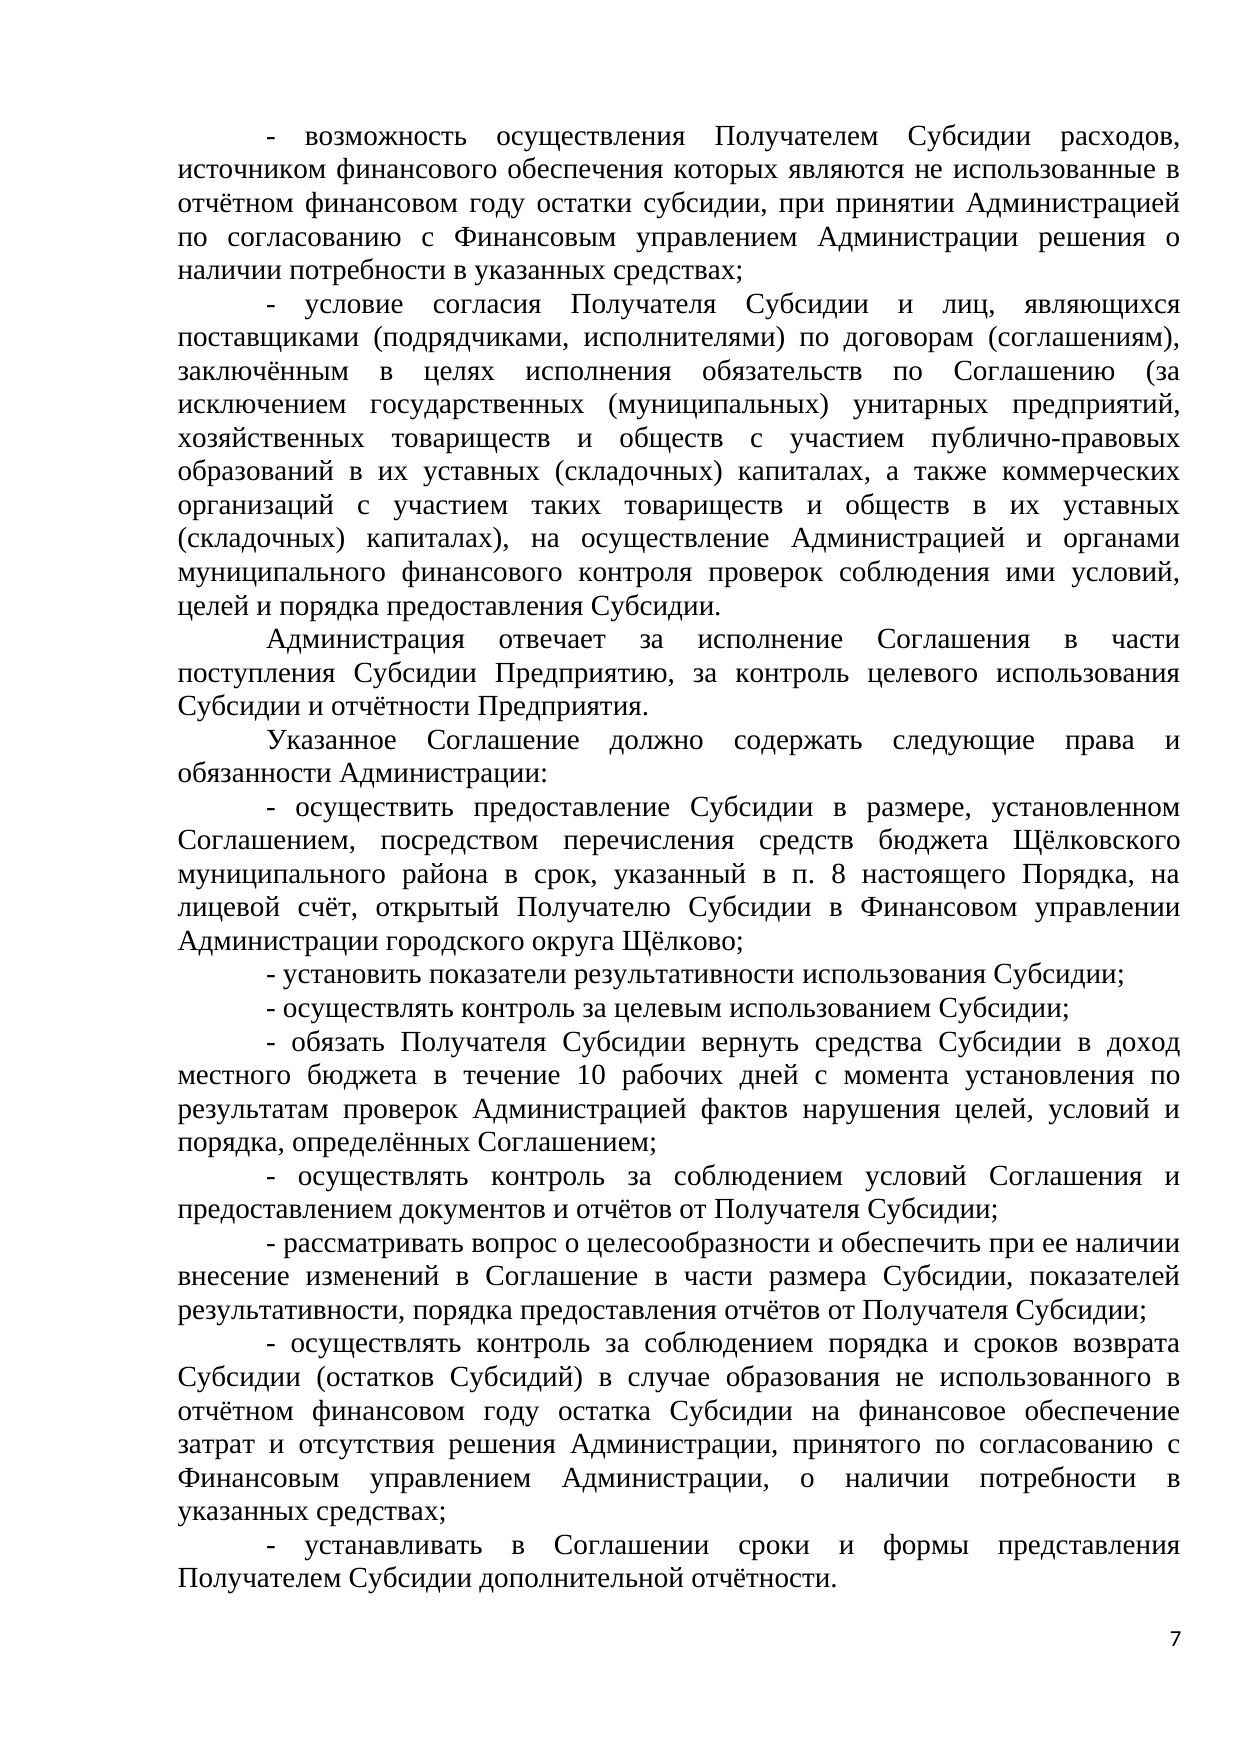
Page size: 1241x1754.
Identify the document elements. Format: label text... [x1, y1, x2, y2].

text - рассматривать вопрос о целесообразности и обеспечить при ее наличии внесение изменений в Соглашение в части размера Субсидии, показателей результативности, порядка предоставления отчётов от Получателя Субсидии; [177, 1225, 1181, 1326]
text - возможность осуществления Получателем Субсидии расходов, источником финансового обеспечения которых являются не использованные в отчётном финансовом году остатки субсидии, при принятии Администрацией по согласованию с Финансовым управлением Администрации решения о наличии потребности в указанных средствах; [177, 118, 1181, 286]
text - осуществлять контроль за целевым использованием Субсидии; [177, 990, 1181, 1024]
text Администрация отвечает за исполнение Соглашения в части поступления Субсидии Предприятию, за контроль целевого использования Субсидии и отчётности Предприятия. [177, 621, 1181, 722]
text - осуществлять контроль за соблюдением порядка и сроков возврата Субсидии (остатков Субсидий) в случае образования не использованного в отчётном финансовом году остатка Субсидии на финансовое обеспечение затрат и отсутствия решения Администрации, принятого по согласованию с Финансовым управлением Администрации, о наличии потребности в указанных средствах; [177, 1326, 1181, 1527]
text - устанавливать в Соглашении сроки и формы представления Получателем Субсидии дополнительной отчётности. [177, 1527, 1181, 1594]
text - осуществить предоставление Субсидии в размере, установленном Соглашением, посредством перечисления средств бюджета Щёлковского муниципального района в срок, указанный в п. 8 настоящего Порядка, на лицевой счёт, открытый Получателю Субсидии в Финансовом управлении Администрации городского округа Щёлково; [177, 789, 1181, 957]
text - условие согласия Получателя Субсидии и лиц, являющихся поставщиками (подрядчиками, исполнителями) по договорам (соглашениям), заключённым в целях исполнения обязательств по Соглашению (за исключением государственных (муниципальных) унитарных предприятий, хозяйственных товариществ и обществ с участием публично-правовых образований в их уставных (складочных) капиталах, а также коммерческих организаций с участием таких товариществ и обществ в их уставных (складочных) капиталах), на осуществление Администрацией и органами муниципального финансового контроля проверок соблюдения ими условий, целей и порядка предоставления Субсидии. [177, 286, 1181, 621]
text - осуществлять контроль за соблюдением условий Соглашения и предоставлением документов и отчётов от Получателя Субсидии; [177, 1158, 1181, 1225]
text Указанное Соглашение должно содержать следующие права и обязанности Администрации: [177, 722, 1181, 789]
text - установить показатели результативности использования Субсидии; [177, 957, 1181, 990]
text - обязать Получателя Субсидии вернуть средства Субсидии в доход местного бюджета в течение 10 рабочих дней с момента установления по результатам проверок Администрацией фактов нарушения целей, условий и порядка, определённых Соглашением; [177, 1024, 1181, 1158]
